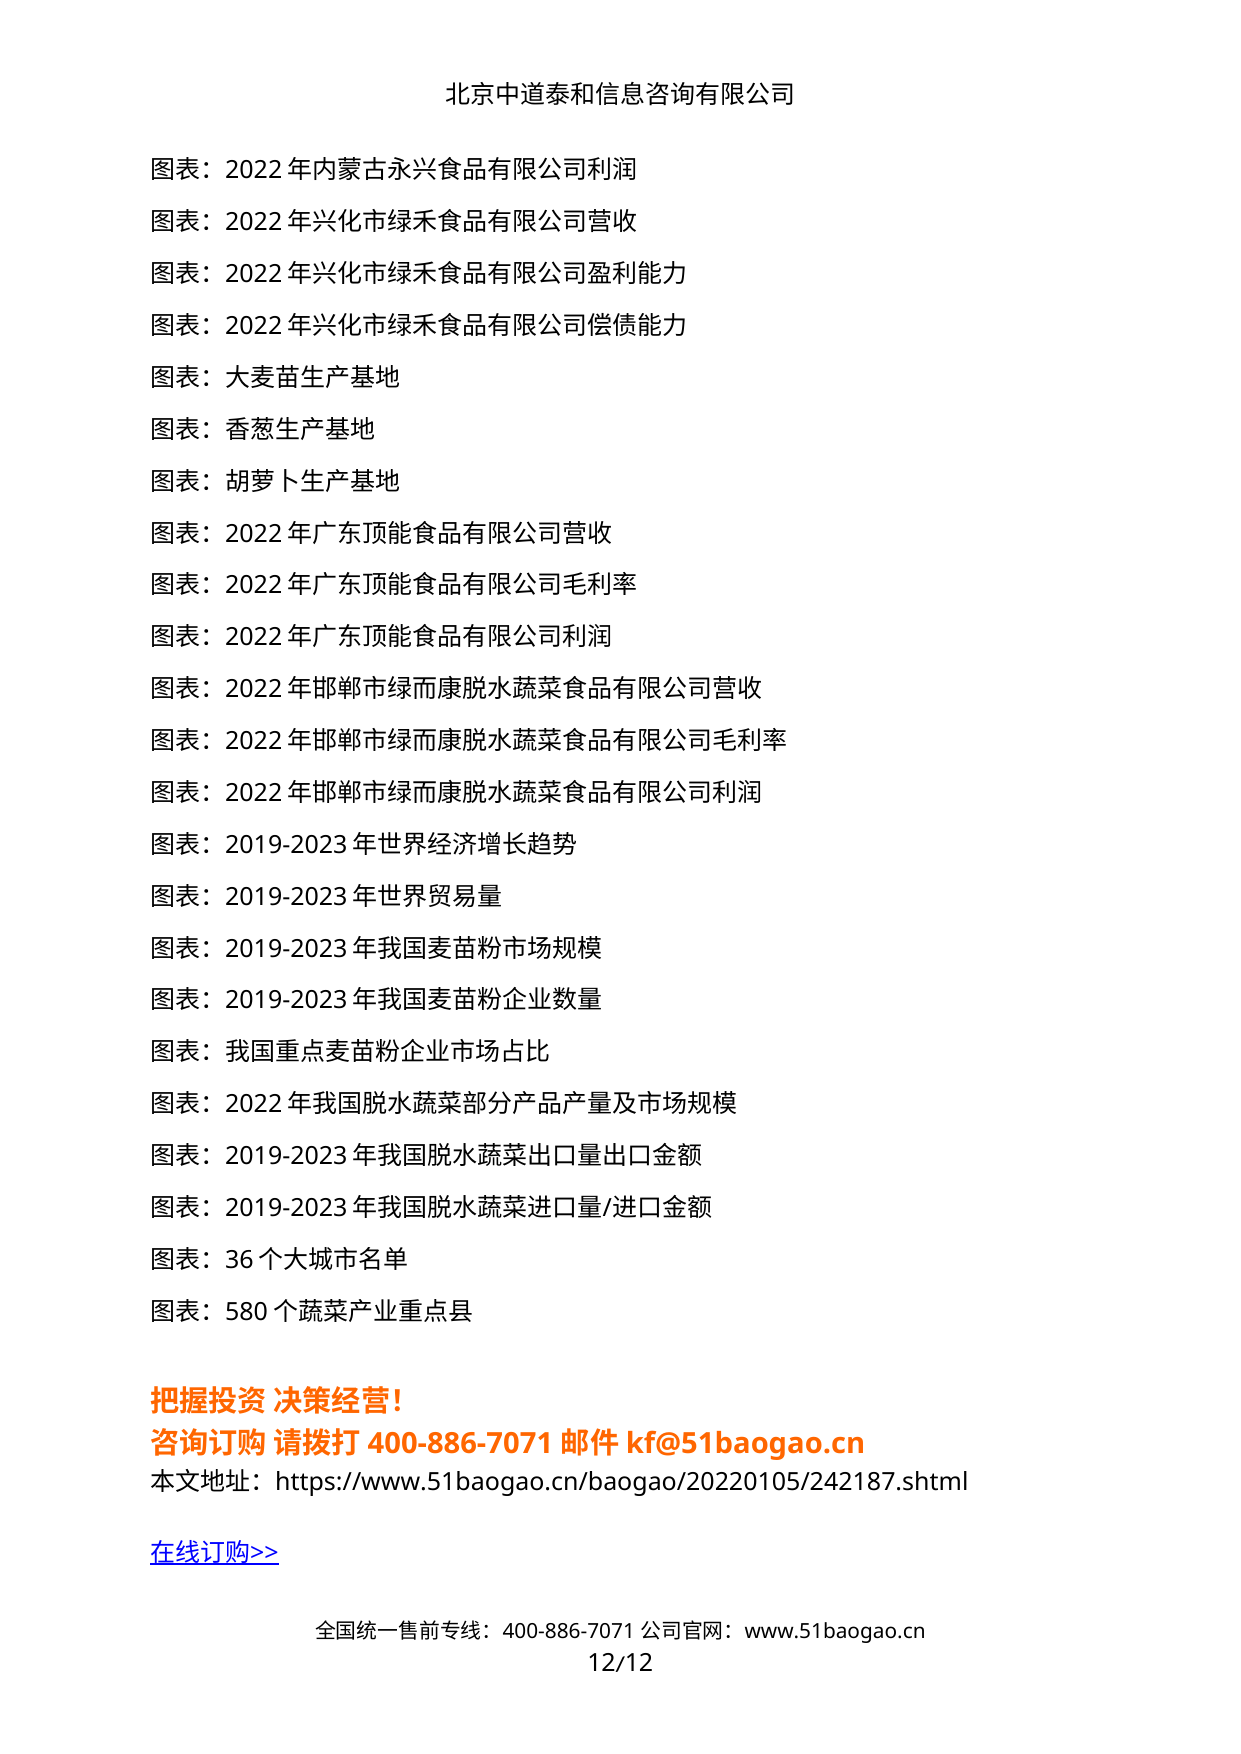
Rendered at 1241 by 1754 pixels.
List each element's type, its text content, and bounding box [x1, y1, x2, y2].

text 图表：36个大城市名单 [150, 1239, 1090, 1276]
text 图表：2019-2023年世界经济增长趋势 [150, 824, 1090, 861]
text 图表：2019-2023年世界贸易量 [150, 876, 1090, 912]
text 图表：2022年兴化市绿禾食品有限公司盈利能力 [150, 254, 1090, 290]
text 图表：2019-2023年我国麦苗粉企业数量 [150, 980, 1090, 1016]
text 图表：2022年邯郸市绿而康脱水蔬菜食品有限公司利润 [150, 772, 1090, 809]
text 图表：2022年广东顶能食品有限公司营收 [150, 513, 1090, 549]
text 图表：580个蔬菜产业重点县 [150, 1291, 1090, 1327]
text 图表：2022年邯郸市绿而康脱水蔬菜食品有限公司营收 [150, 669, 1090, 705]
text 图表：2019-2023年我国麦苗粉市场规模 [150, 928, 1090, 964]
text 图表：2019-2023年我国脱水蔬菜出口量出口金额 [150, 1136, 1090, 1172]
text 图表：2022年内蒙古永兴食品有限公司利润 [150, 150, 1090, 186]
text 图表：胡萝卜生产基地 [150, 461, 1090, 497]
text 图表：2022年邯郸市绿而康脱水蔬菜食品有限公司毛利率 [150, 721, 1090, 757]
text 图表：2019-2023年我国脱水蔬菜进口量/进口金额 [150, 1187, 1090, 1224]
text 图表：香葱生产基地 [150, 409, 1090, 446]
text 图表：2022年广东顶能食品有限公司毛利率 [150, 565, 1090, 601]
text 图表：2022年广东顶能食品有限公司利润 [150, 617, 1090, 653]
text 图表：大麦苗生产基地 [150, 357, 1090, 394]
text 图表：2022年兴化市绿禾食品有限公司偿债能力 [150, 306, 1090, 342]
text 在线订购>> [150, 1498, 1090, 1568]
text 把握投资 决策经营！咨询订购 请拨打 400-886-7071 邮件 kf@51baogao.cn本文地址：https://www.51baogao.cn/baogao/20220105/242187.shtml [150, 1343, 1090, 1498]
text 图表：我国重点麦苗粉企业市场占比 [150, 1032, 1090, 1068]
text 图表：2022年兴化市绿禾食品有限公司营收 [150, 202, 1090, 238]
text 图表：2022年我国脱水蔬菜部分产品产量及市场规模 [150, 1084, 1090, 1120]
